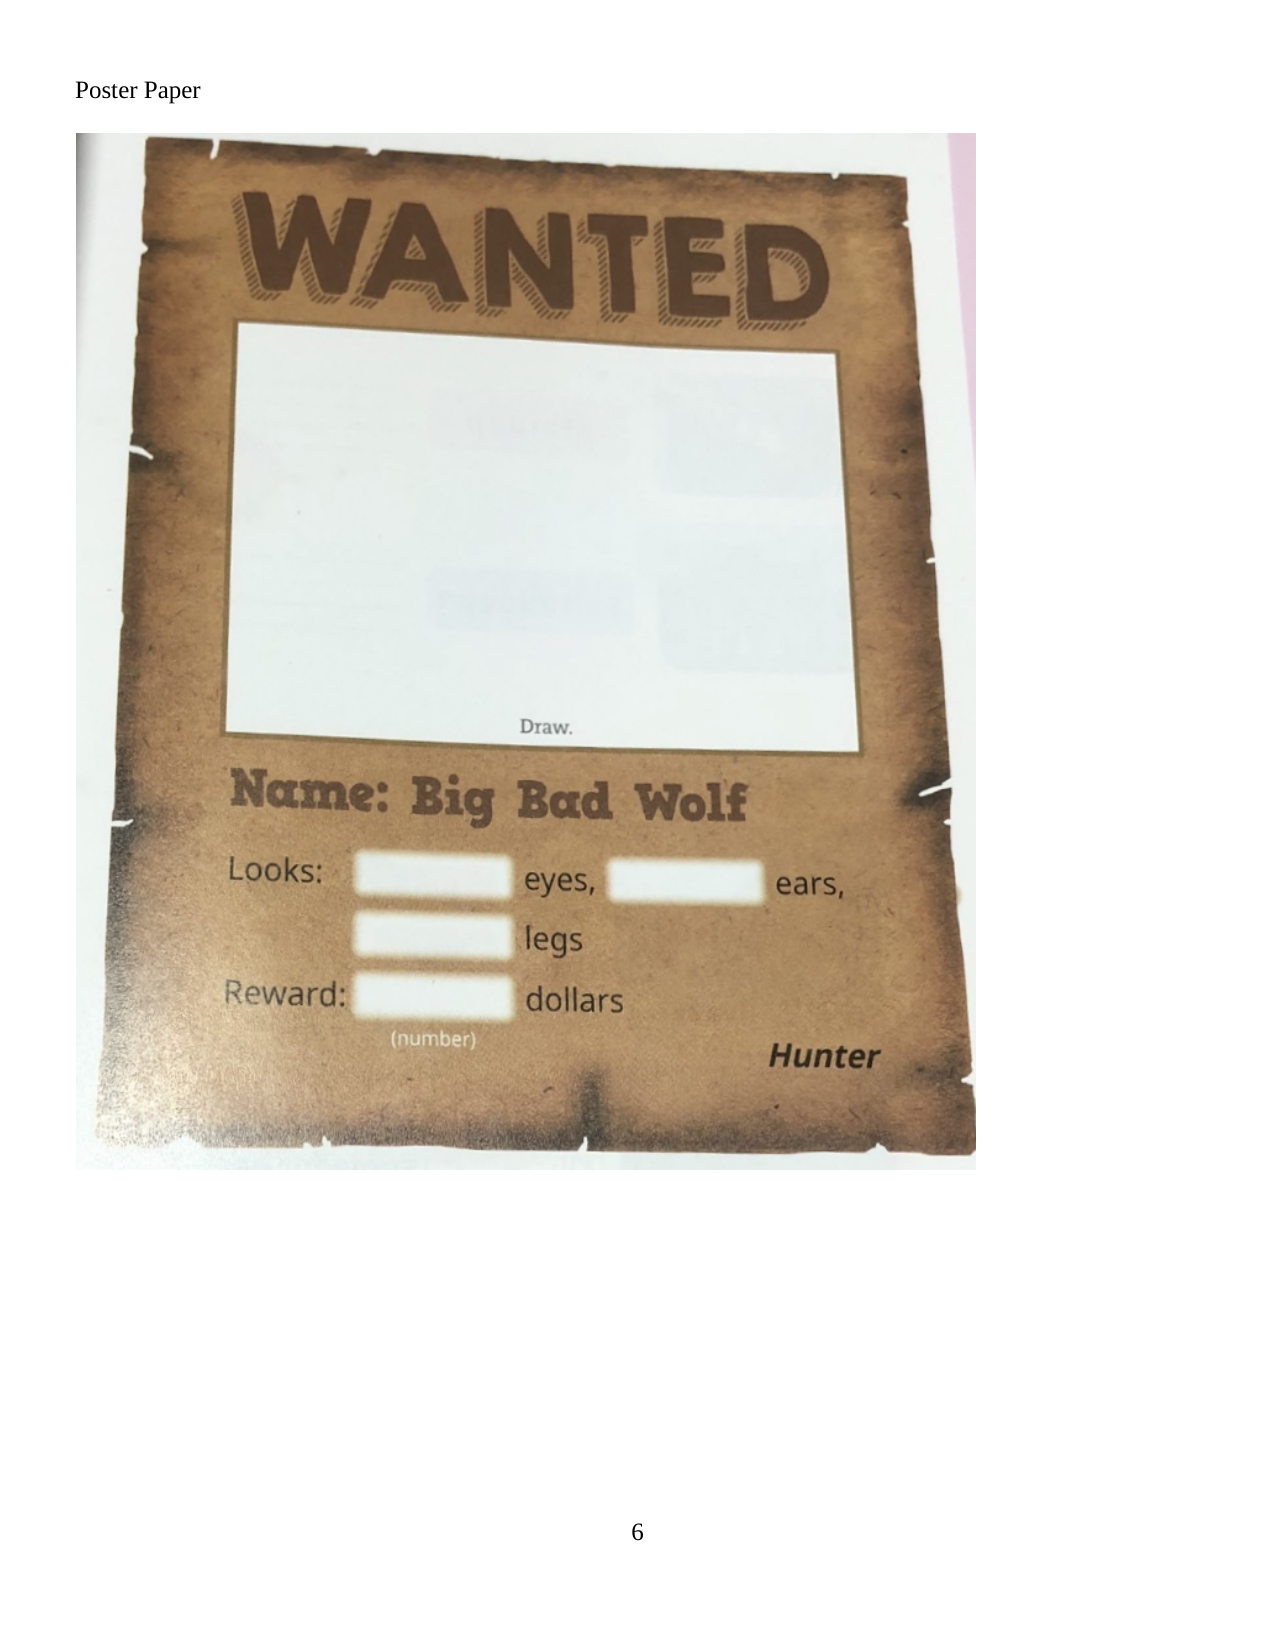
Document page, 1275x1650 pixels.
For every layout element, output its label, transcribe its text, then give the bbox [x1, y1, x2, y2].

text Poster Paper [75, 75, 1200, 104]
picture [76, 133, 976, 1170]
